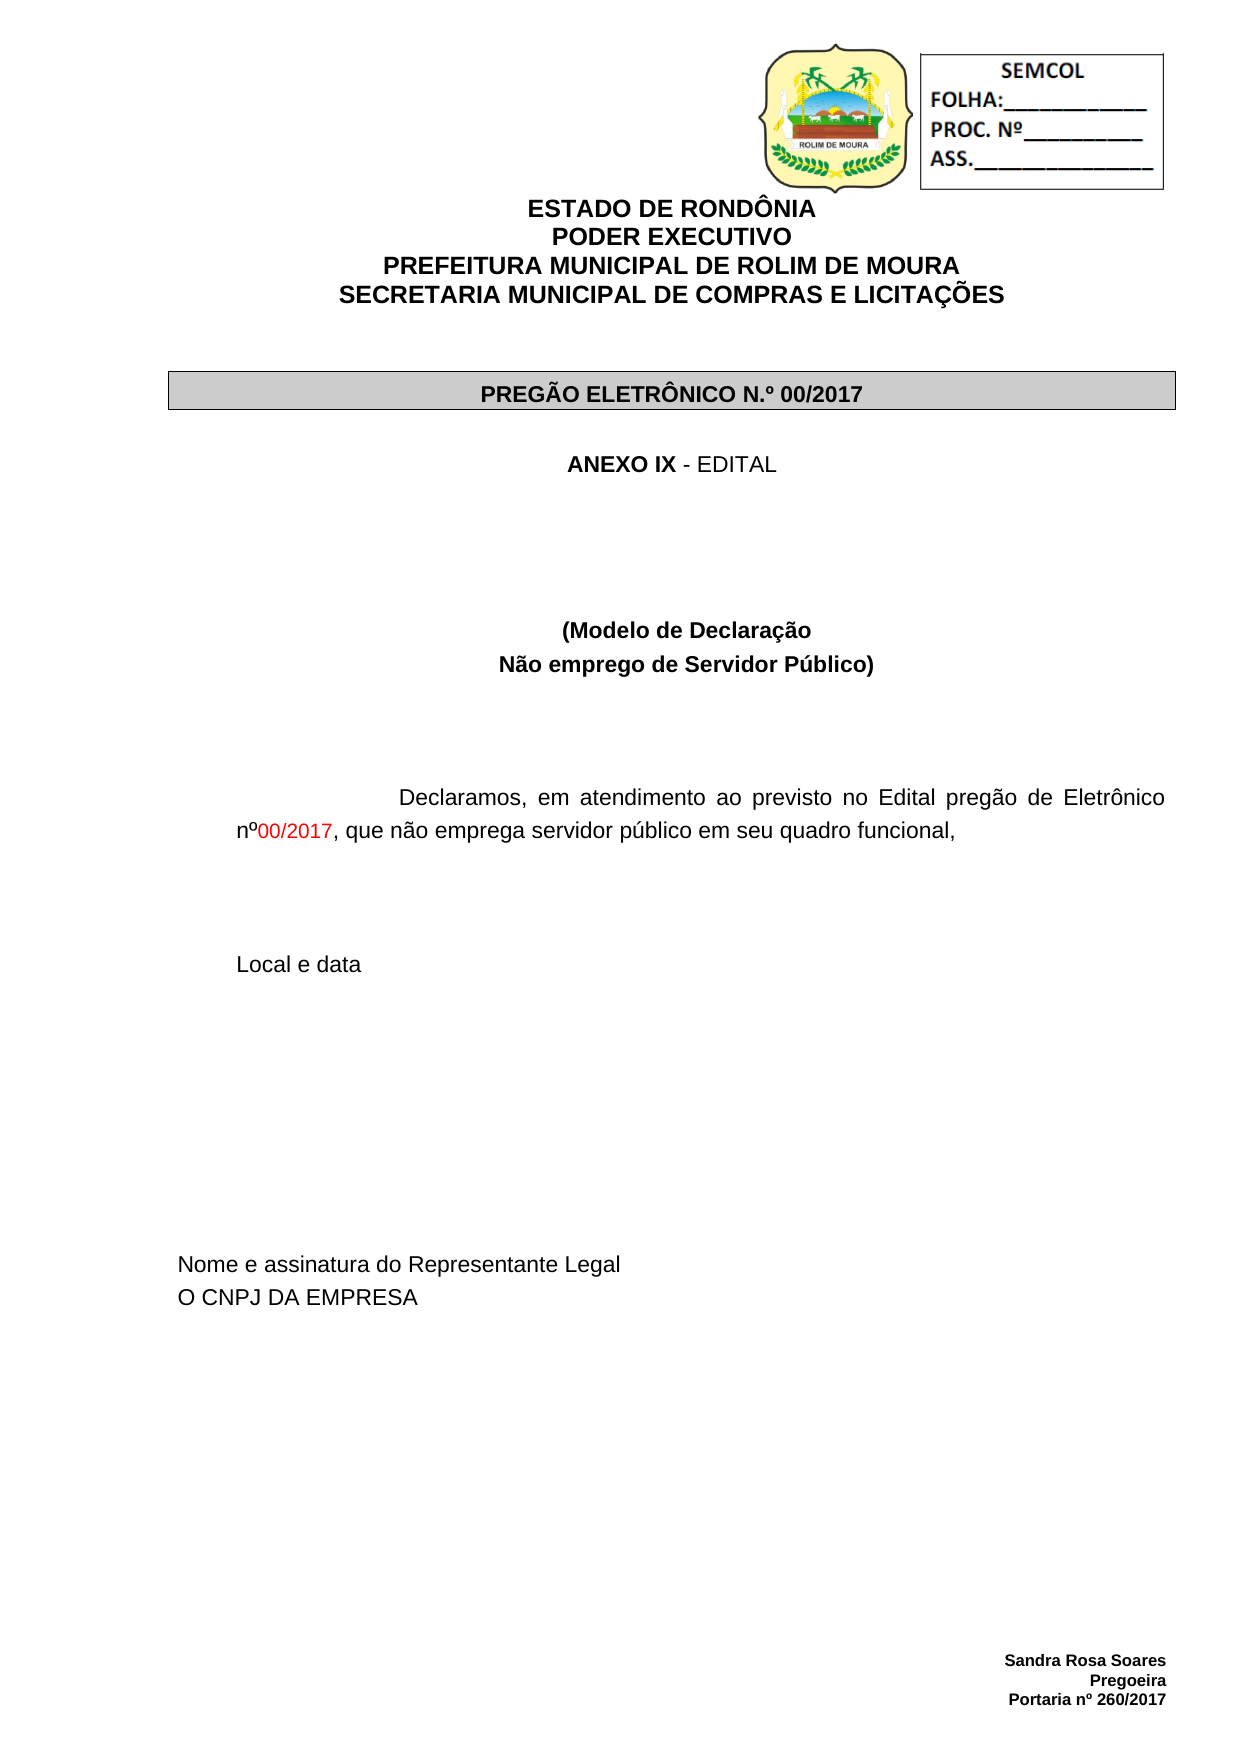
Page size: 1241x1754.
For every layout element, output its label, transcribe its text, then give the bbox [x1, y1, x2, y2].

picture [757, 43, 914, 194]
text Não emprego de Servidor Público) [207, 643, 1166, 677]
table_cell O CNPJ DA EMPRESA [166, 1277, 1096, 1310]
table_header Nome e assinatura do Representante Legal [166, 1244, 1096, 1277]
text Declaramos, em atendimento ao previsto no Edital pregão de Eletrônico nº00/2017, que não emprega servidor público em seu quadro funcional, [236, 777, 1166, 843]
text PREGÃO ELETRÔNICO N.º 00/2017 [169, 372, 1175, 409]
text (Modelo de Declaração [207, 610, 1166, 643]
text ANEXO IX - EDITAL [177, 443, 1166, 477]
text Local e data [236, 943, 1166, 977]
